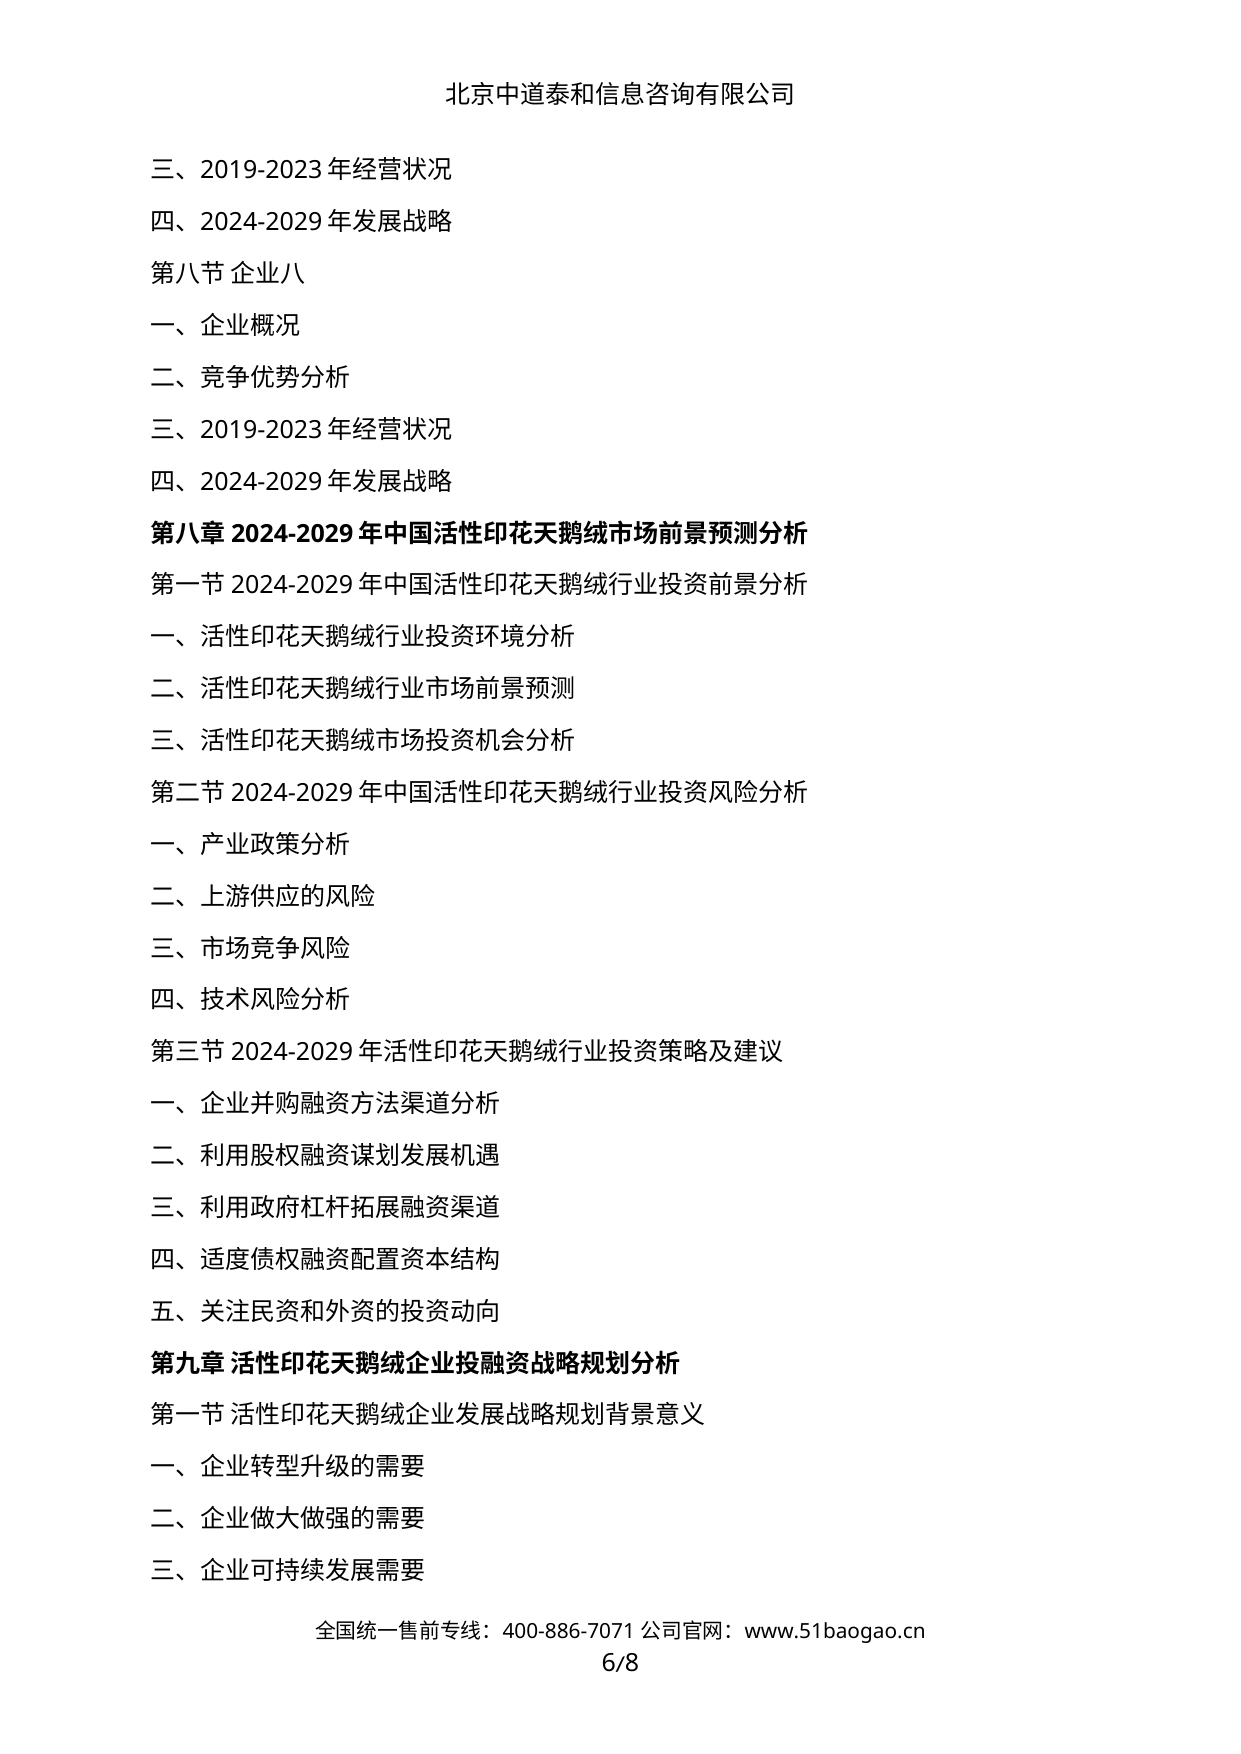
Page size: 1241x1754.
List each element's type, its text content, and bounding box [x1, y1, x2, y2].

text 四、适度债权融资配置资本结构 [150, 1239, 1090, 1276]
text 三、2019-2023年经营状况 [150, 150, 1090, 186]
text 四、2024-2029年发展战略 [150, 202, 1090, 238]
text 二、竞争优势分析 [150, 357, 1090, 394]
text 第八章 2024-2029年中国活性印花天鹅绒市场前景预测分析 [150, 513, 1090, 549]
text 一、企业并购融资方法渠道分析 [150, 1084, 1090, 1120]
text 第二节 2024-2029年中国活性印花天鹅绒行业投资风险分析 [150, 772, 1090, 809]
text 一、产业政策分析 [150, 824, 1090, 861]
text 第一节 2024-2029年中国活性印花天鹅绒行业投资前景分析 [150, 565, 1090, 601]
text 三、企业可持续发展需要 [150, 1551, 1090, 1587]
text 三、利用政府杠杆拓展融资渠道 [150, 1187, 1090, 1224]
text 三、市场竞争风险 [150, 928, 1090, 964]
text 二、上游供应的风险 [150, 876, 1090, 912]
text 第三节 2024-2029年活性印花天鹅绒行业投资策略及建议 [150, 1032, 1090, 1068]
text 三、2019-2023年经营状况 [150, 409, 1090, 446]
text 三、活性印花天鹅绒市场投资机会分析 [150, 721, 1090, 757]
text 第八节 企业八 [150, 254, 1090, 290]
text 第一节 活性印花天鹅绒企业发展战略规划背景意义 [150, 1395, 1090, 1431]
text 二、企业做大做强的需要 [150, 1499, 1090, 1535]
text 一、企业转型升级的需要 [150, 1447, 1090, 1483]
text 四、2024-2029年发展战略 [150, 461, 1090, 497]
text 五、关注民资和外资的投资动向 [150, 1291, 1090, 1327]
text 二、活性印花天鹅绒行业市场前景预测 [150, 669, 1090, 705]
text 一、活性印花天鹅绒行业投资环境分析 [150, 617, 1090, 653]
text 二、利用股权融资谋划发展机遇 [150, 1136, 1090, 1172]
text 四、技术风险分析 [150, 980, 1090, 1016]
text 一、企业概况 [150, 306, 1090, 342]
text 第九章 活性印花天鹅绒企业投融资战略规划分析 [150, 1343, 1090, 1379]
